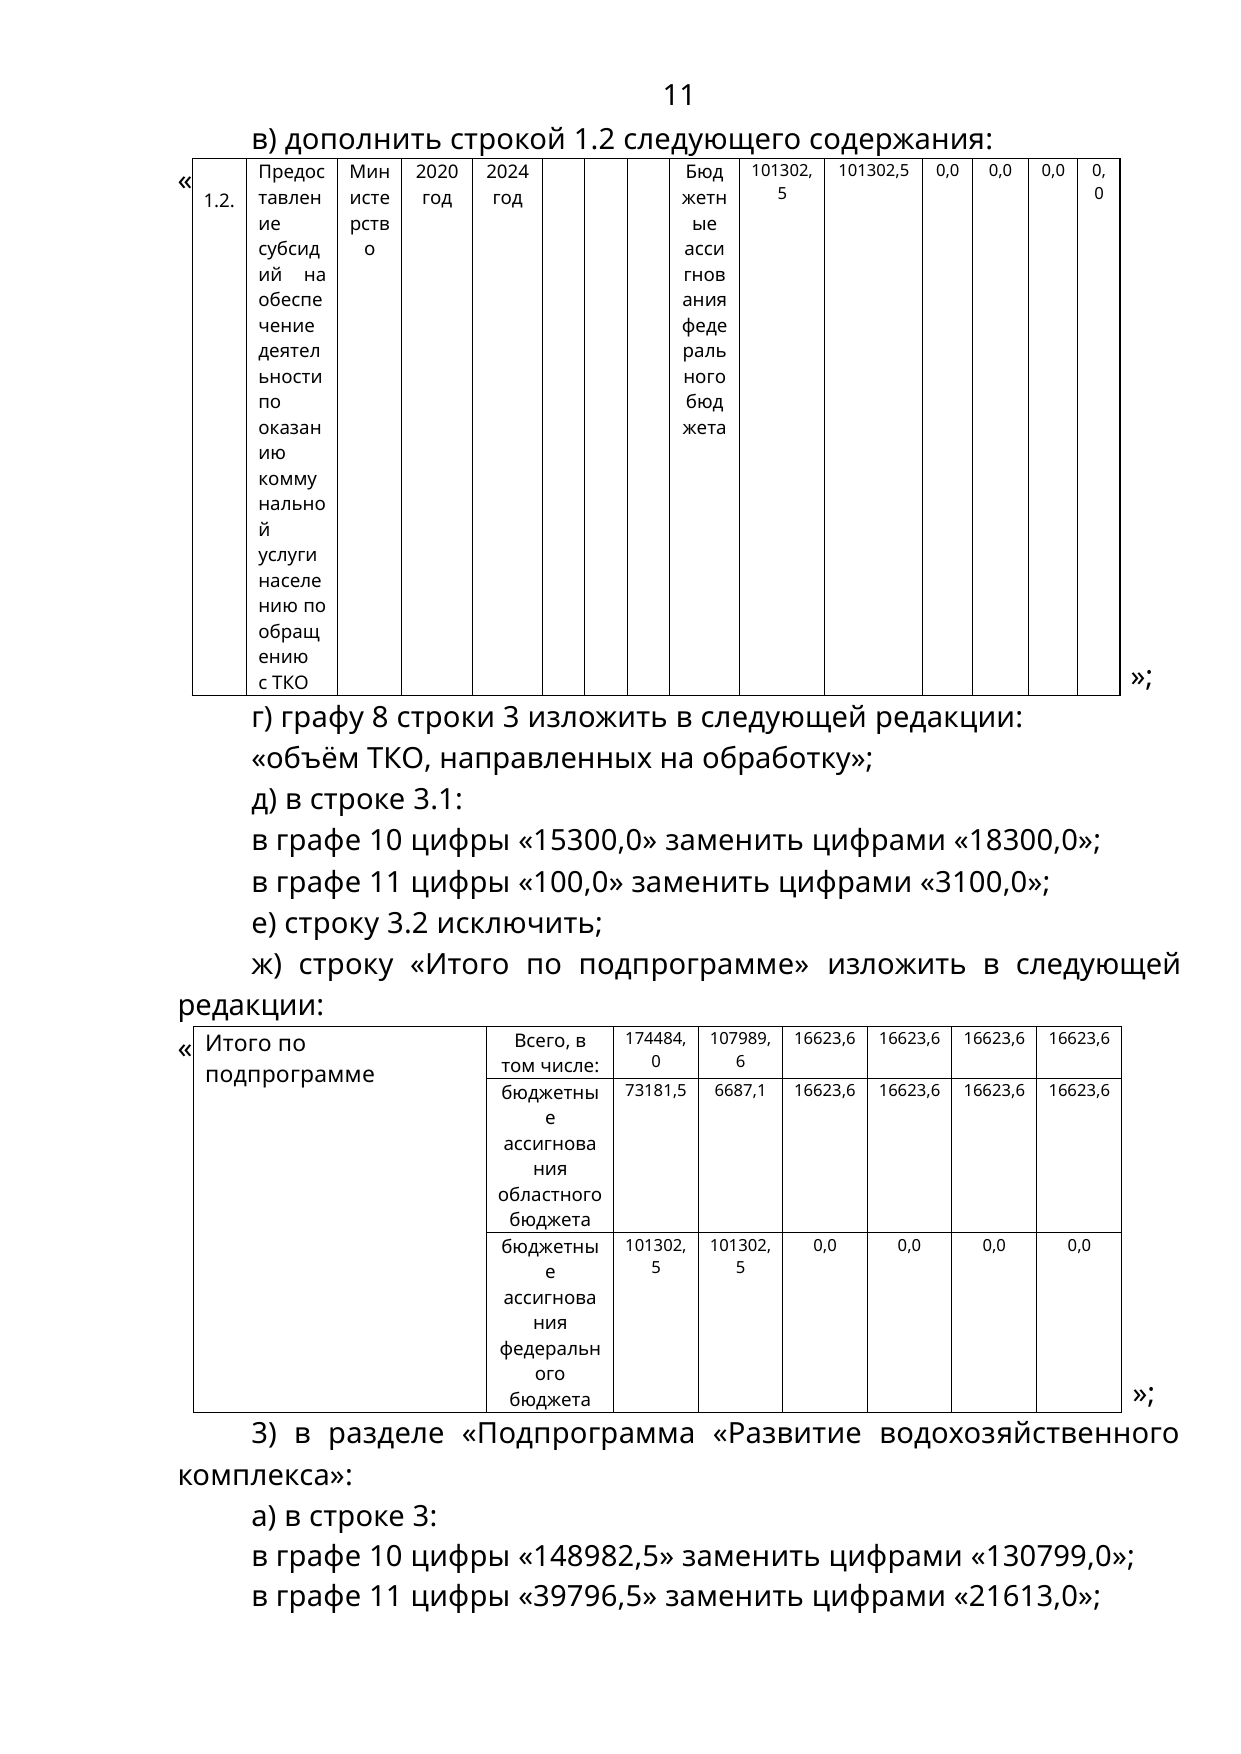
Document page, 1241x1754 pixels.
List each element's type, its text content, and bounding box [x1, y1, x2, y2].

table_cell 101302,5 [699, 1233, 782, 1412]
table_cell 6687,1 [699, 1079, 782, 1232]
table_header 1.2. [193, 159, 246, 695]
table_cell 73181,5 [614, 1079, 698, 1232]
text в графе 11 цифры «100,0» заменить цифрами «3100,0»; [177, 861, 1181, 901]
text а) в строке 3: [177, 1495, 1181, 1535]
table_header 0,0 [923, 159, 972, 695]
table_cell 16623,6 [868, 1079, 951, 1232]
table_header 101302,5 [740, 159, 824, 695]
table_header 0,0 [973, 159, 1028, 695]
text ж) строку «Итого по подпрограмме» изложить в следующей редакции: [177, 943, 1181, 1024]
table_cell 16623,6 [952, 1079, 1036, 1232]
table_cell 101302,5 [614, 1233, 698, 1412]
table_header 101302,5 [825, 159, 922, 695]
table_header 2024 год [473, 159, 542, 695]
table_header Итого по подпрограмме [194, 1027, 486, 1412]
text г) графу 8 строки 3 изложить в следующей редакции: [177, 696, 1181, 736]
table_cell 0,0 [952, 1233, 1036, 1412]
table_header Всего, в том числе: [487, 1027, 613, 1078]
text в графе 10 цифры «148982,5» заменить цифрами «130799,0»; [177, 1535, 1181, 1575]
text «объём ТКО, направленных на обработку»; [177, 737, 1181, 777]
table_header 0,0 [1078, 159, 1119, 695]
table_header »; [1121, 158, 1170, 695]
table_cell бюджетные ассигнования федерального бюджета [487, 1233, 613, 1412]
table_cell 0,0 [1037, 1233, 1121, 1412]
table_header »; [1122, 1026, 1170, 1412]
table_cell 0,0 [868, 1233, 951, 1412]
table_cell 0,0 [783, 1233, 867, 1412]
table_header 174484,0 [614, 1027, 698, 1078]
text е) строку 3.2 исключить; [177, 902, 1181, 942]
text 3) в разделе «Подпрограмма «Развитие водохозяйственного комплекса»: [177, 1413, 1181, 1494]
table_header Бюджетные ассигнования федеральногобюджета [670, 159, 739, 695]
table_cell 16623,6 [783, 1079, 867, 1232]
table_header 16623,6 [1037, 1027, 1121, 1078]
table_header 107989,6 [699, 1027, 782, 1078]
table_header 16623,6 [952, 1027, 1036, 1078]
table_header [628, 159, 669, 695]
table_header 16623,6 [868, 1027, 951, 1078]
table_header Министерство [338, 159, 401, 695]
table_header 2020 год [402, 159, 472, 695]
table_cell бюджетные ассигнования областного бюджета [487, 1079, 613, 1232]
table_header 16623,6 [783, 1027, 867, 1078]
table_header « [166, 1026, 193, 1412]
table_header [585, 159, 627, 695]
text в графе 11 цифры «39796,5» заменить цифрами «21613,0»; [177, 1575, 1181, 1615]
table_header [543, 159, 584, 695]
text в) дополнить строкой 1.2 следующего содержания: [177, 118, 1181, 158]
table_header « [166, 158, 192, 695]
table_header 0,0 [1029, 159, 1077, 695]
text в графе 10 цифры «15300,0» заменить цифрами «18300,0»; [177, 819, 1181, 859]
table_header Предоставление субсидий на обеспечение деятельности по оказанию коммунальной услуги населению по обращению с ТКО [247, 159, 337, 695]
table_cell 16623,6 [1037, 1079, 1121, 1232]
text д) в строке 3.1: [177, 778, 1181, 818]
